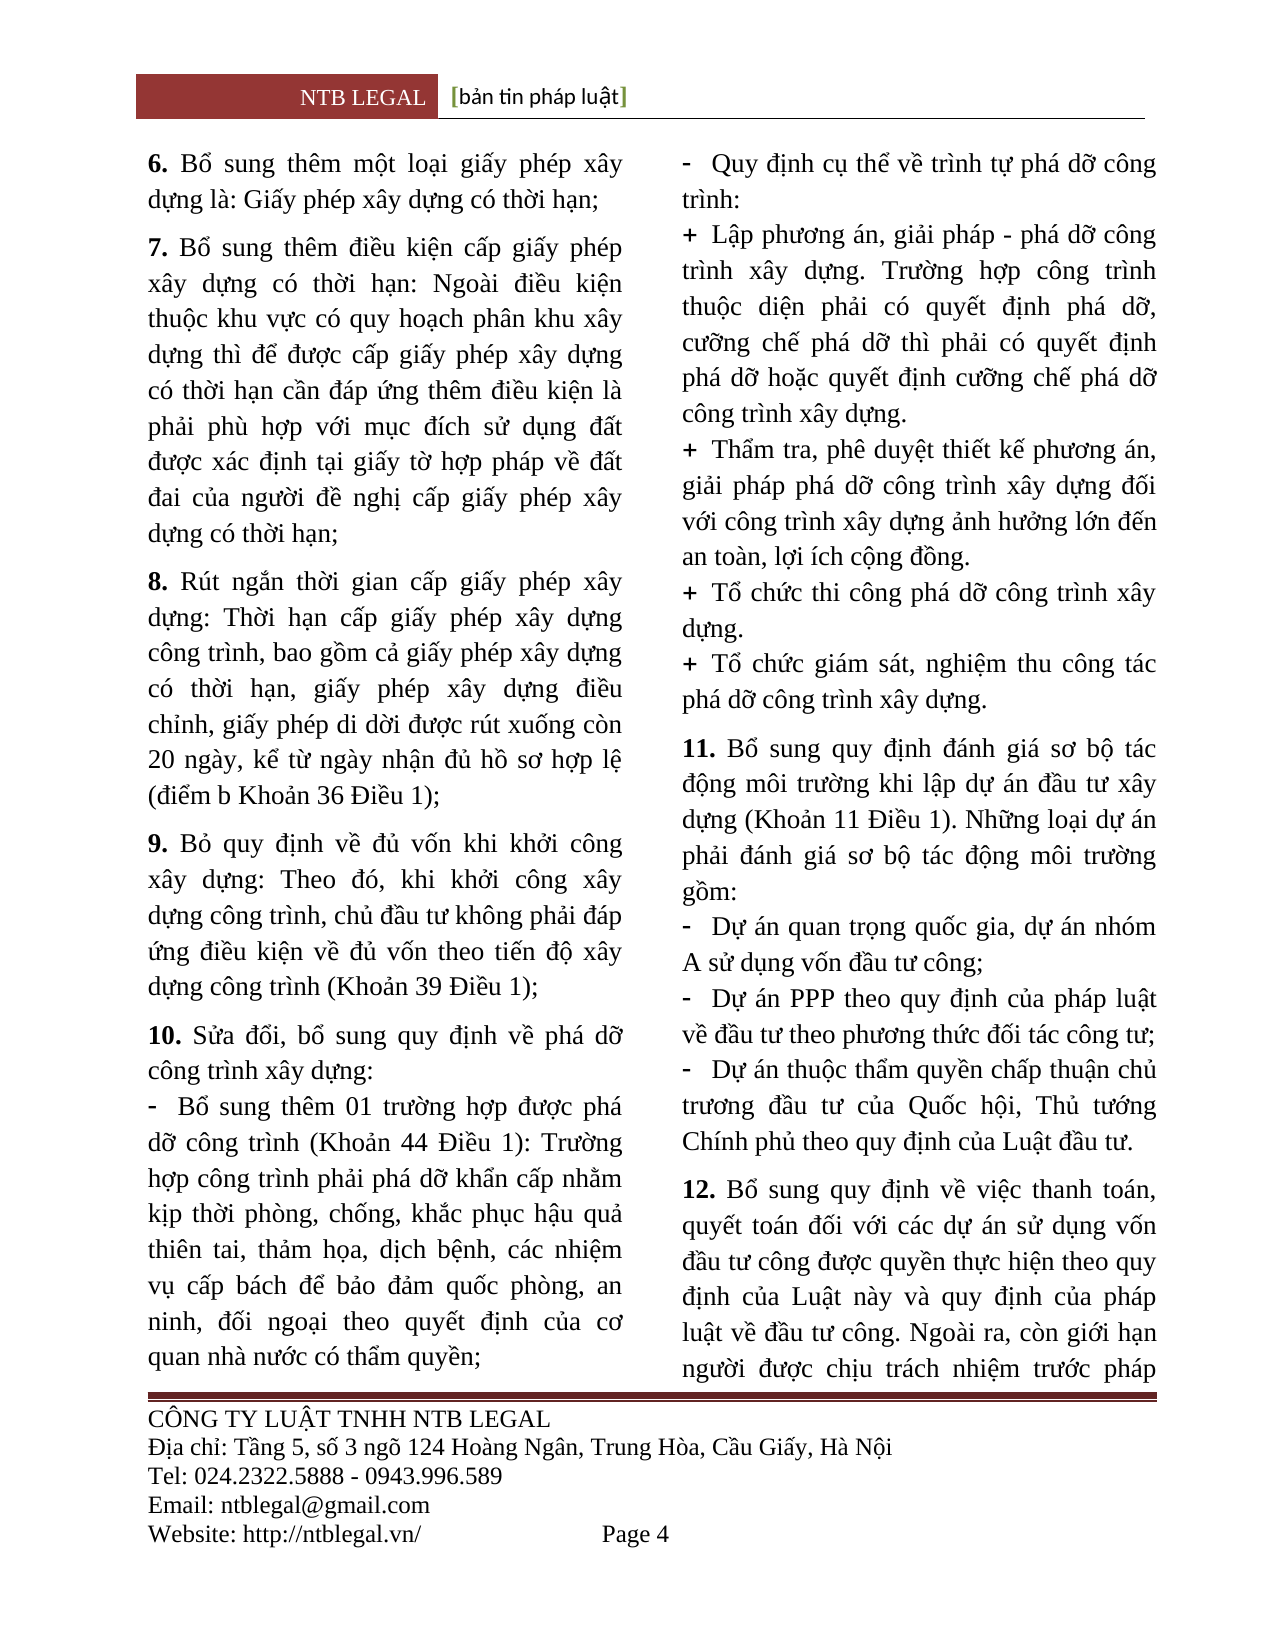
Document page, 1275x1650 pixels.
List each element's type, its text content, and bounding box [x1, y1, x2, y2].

list Thẩm tra, phê duyệt thiết kế phương án, giải pháp phá dỡ công trình xây dựng đối với công trình xây dựng ảnh hưởng lớn đến an toàn, lợi ích cộng đồng. [682, 433, 1157, 571]
list Bổ sung thêm 01 trường hợp được phá dỡ công trình (Khoản 44 Điều 1): Trường hợp công trình phải phá dỡ khẩn cấp nhằm kịp thời phòng, chống, khắc phục hậu quả thiên tai, thảm họa, dịch bệnh, các nhiệm vụ cấp bách để bảo đảm quốc phòng, an ninh, đối ngoại theo quyết định của cơ quan nhà nước có thẩm quyền; [148, 1090, 623, 1372]
list Dự án thuộc thẩm quyền chấp thuận chủ trương đầu tư của Quốc hội, Thủ tướng Chính phủ theo quy định của Luật đầu tư. [682, 1053, 1157, 1156]
text 7. Bổ sung thêm điều kiện cấp giấy phép xây dựng có thời hạn: Ngoài điều kiện thuộc khu vực có quy hoạch phân khu xây dựng thì để được cấp giấy phép xây dựng có thời hạn cần đáp ứng thêm điều kiện là phải phù hợp với mục đích sử dụng đất được xác định tại giấy tờ hợp pháp về đất đai của người đề nghị cấp giấy phép xây dựng có thời hạn; [148, 231, 623, 548]
list Tổ chức thi công phá dỡ công trình xây dựng. [682, 576, 1157, 643]
text 8. Rút ngắn thời gian cấp giấy phép xây dựng: Thời hạn cấp giấy phép xây dựng công trình, bao gồm cả giấy phép xây dựng có thời hạn, giấy phép xây dựng điều chỉnh, giấy phép di dời được rút xuống còn 20 ngày, kể từ ngày nhận đủ hồ sơ hợp lệ (điểm b Khoản 36 Điều 1); [148, 565, 623, 811]
text 10. Sửa đổi, bổ sung quy định về phá dỡ công trình xây dựng: [148, 1019, 623, 1086]
list Quy định cụ thể về trình tự phá dỡ công trình: [682, 147, 1157, 214]
list Tổ chức giám sát, nghiệm thu công tác phá dỡ công trình xây dựng. [682, 648, 1157, 714]
text 11. Bổ sung quy định đánh giá sơ bộ tác động môi trường khi lập dự án đầu tư xây dựng (Khoản 11 Điều 1). Những loại dự án phải đánh giá sơ bộ tác động môi trường gồm: [682, 732, 1157, 906]
list Lập phương án, giải pháp - phá dỡ công trình xây dựng. Trường hợp công trình thuộc diện phải có quyết định phá dỡ, cưỡng chế phá dỡ thì phải có quyết định phá dỡ hoặc quyết định cưỡng chế phá dỡ công trình xây dựng. [682, 218, 1157, 428]
list Dự án PPP theo quy định của pháp luật về đầu tư theo phương thức đối tác công tư; [682, 982, 1157, 1049]
list Dự án quan trọng quốc gia, dự án nhóm A sử dụng vốn đầu tư công; [682, 910, 1157, 977]
text 9. Bỏ quy định về đủ vốn khi khởi công xây dựng: Theo đó, khi khởi công xây dựng công trình, chủ đầu tư không phải đáp ứng điều kiện về đủ vốn theo tiến độ xây dựng công trình (Khoản 39 Điều 1); [148, 828, 623, 1002]
text 6. Bổ sung thêm một loại giấy phép xây dựng là: Giấy phép xây dựng có thời hạn; [148, 147, 623, 214]
